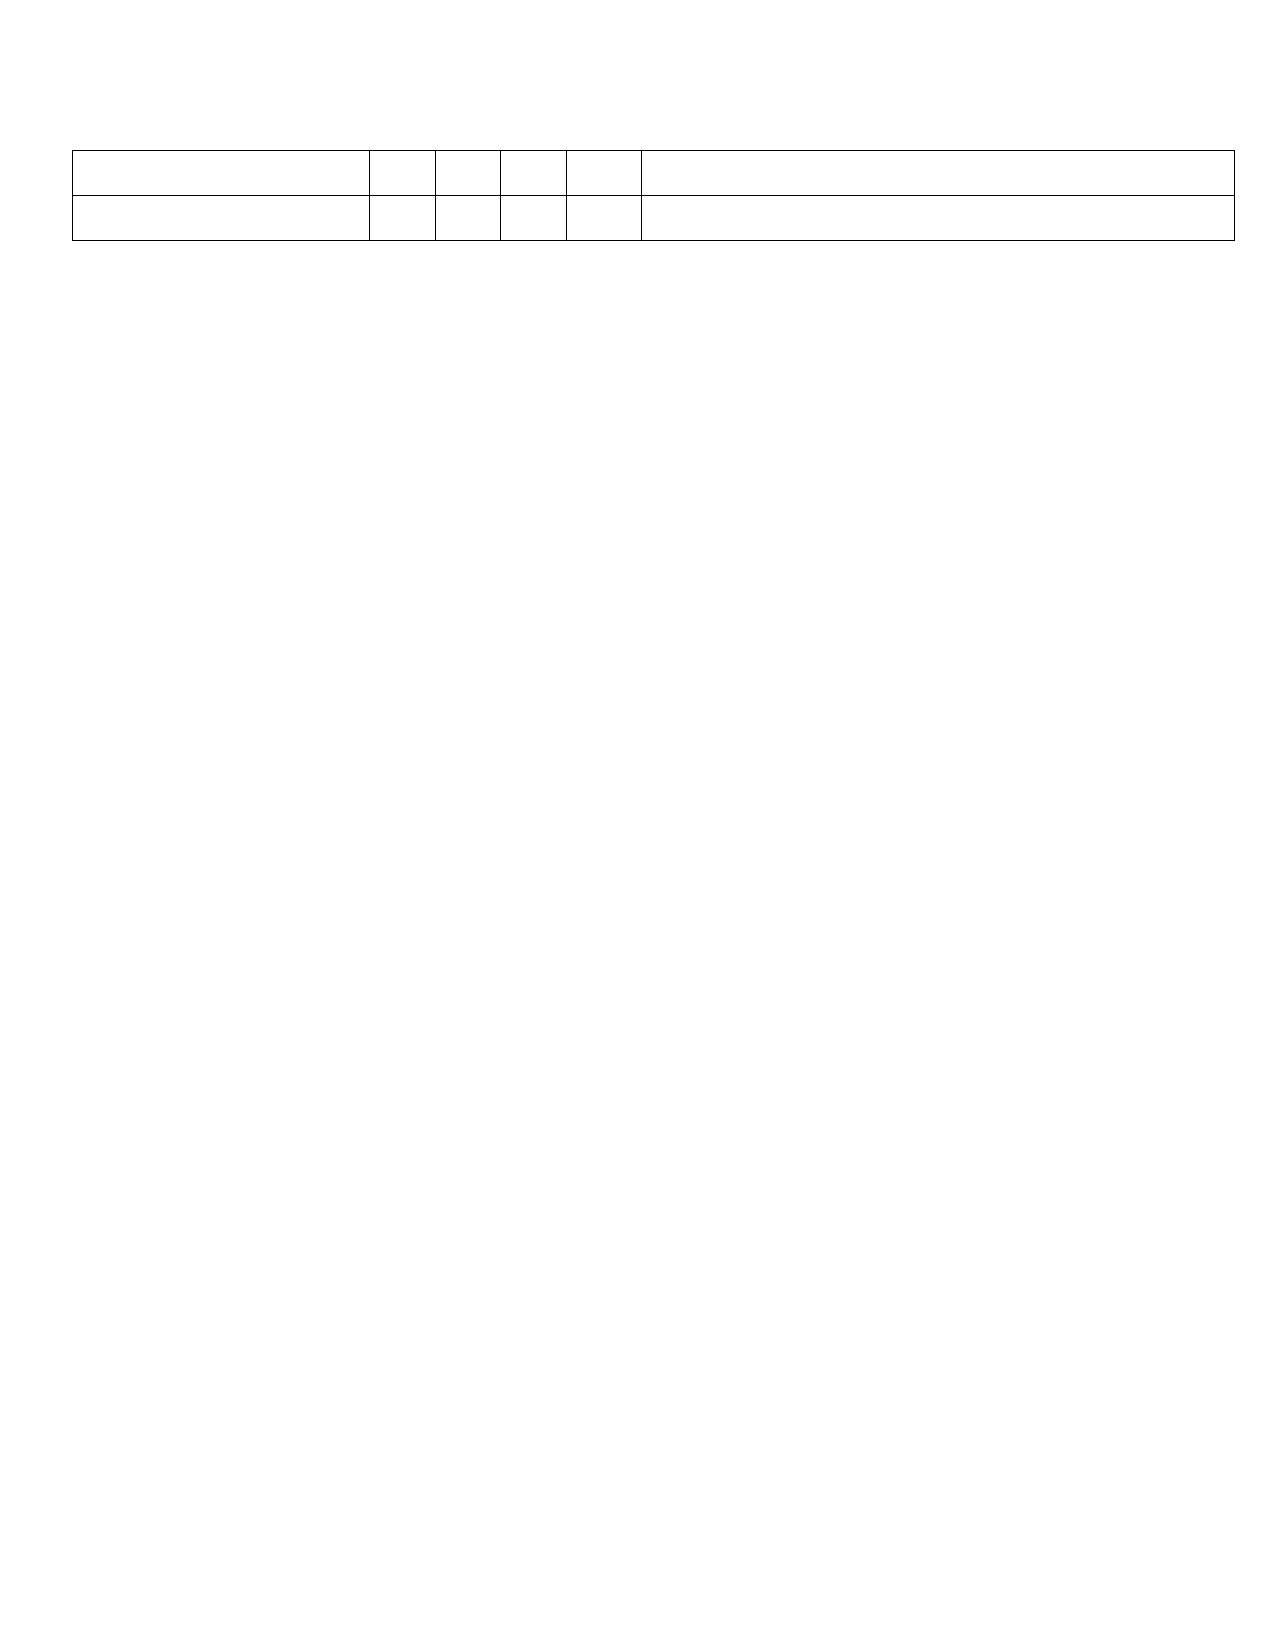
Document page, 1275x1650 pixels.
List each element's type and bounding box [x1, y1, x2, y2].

table_cell [436, 151, 500, 195]
table_cell [567, 151, 641, 195]
table_cell [642, 151, 1234, 195]
table_cell [567, 196, 641, 240]
table_cell [370, 151, 435, 195]
table_cell [436, 196, 500, 240]
table_cell [370, 196, 435, 240]
table_cell [73, 196, 369, 240]
table_cell [642, 196, 1234, 240]
table_cell [73, 151, 369, 195]
table_cell [501, 196, 566, 240]
table_cell [501, 151, 566, 195]
